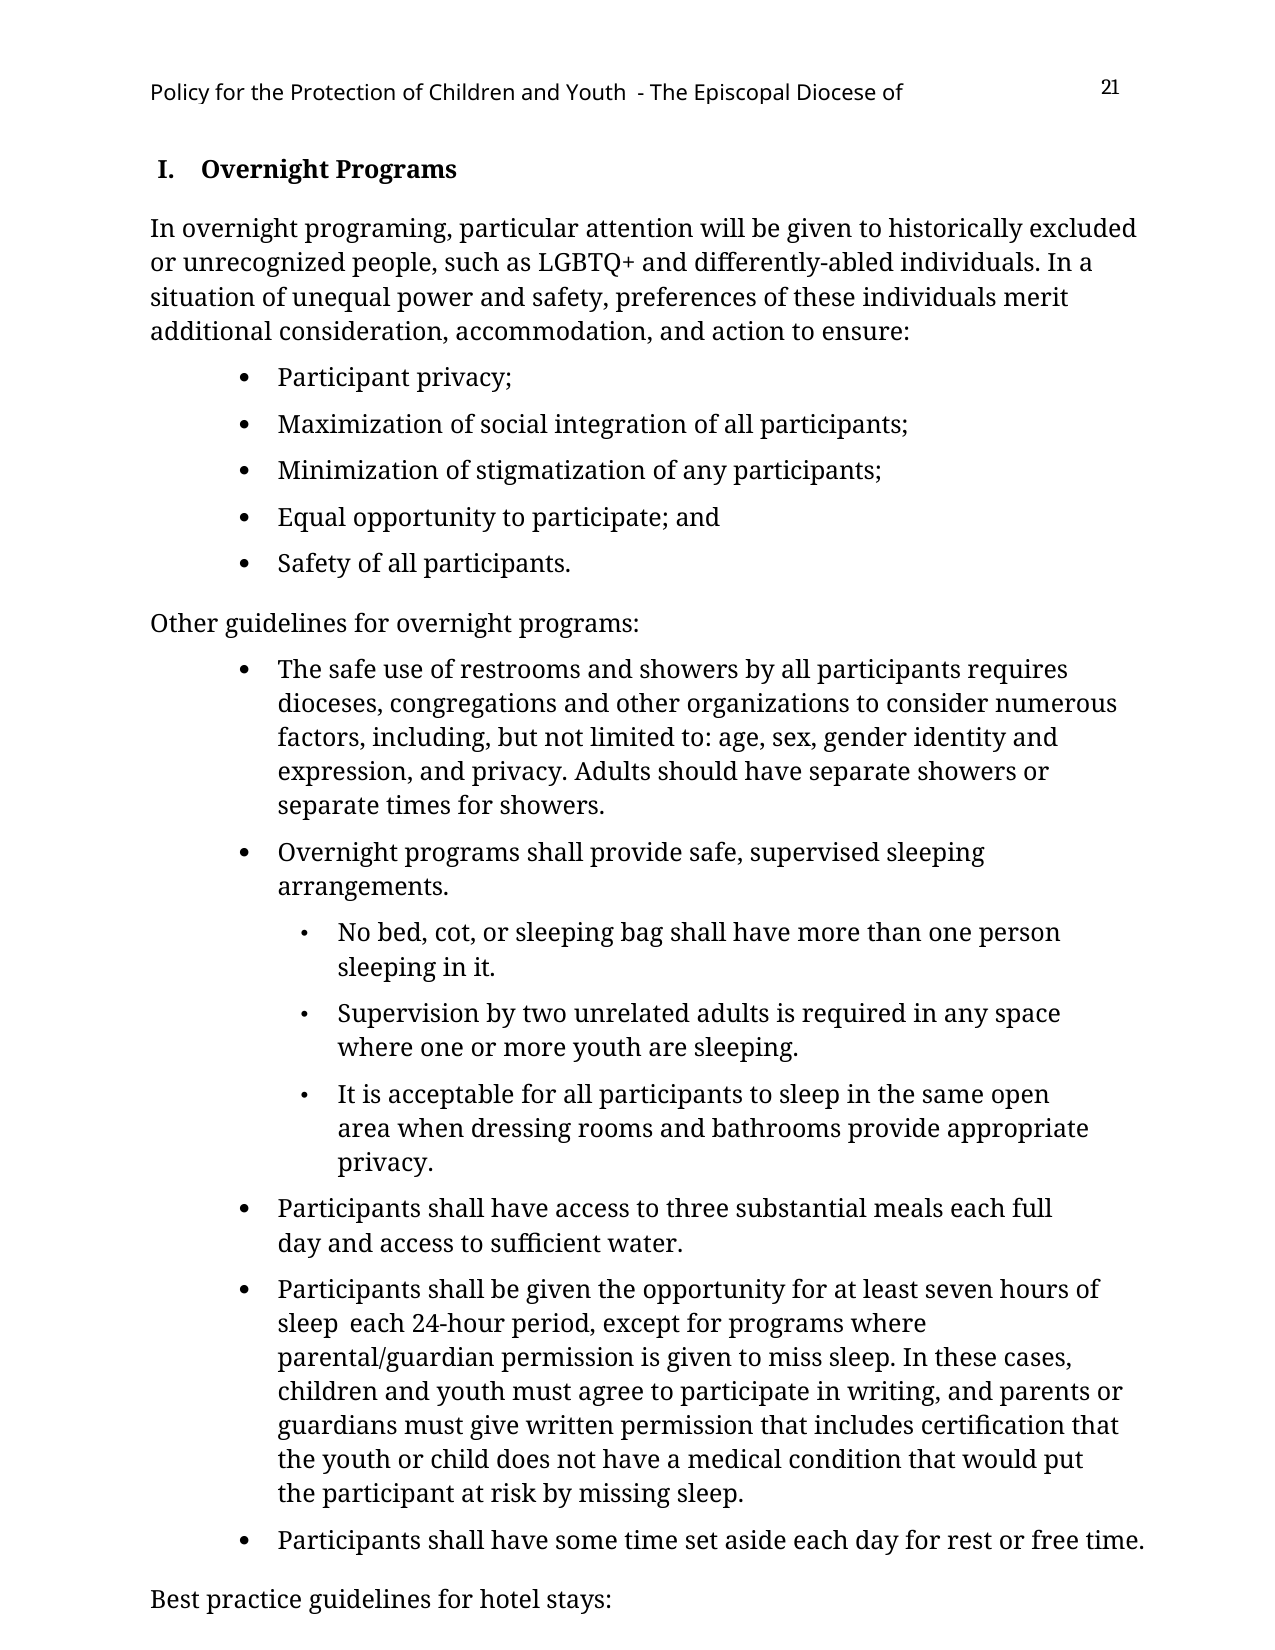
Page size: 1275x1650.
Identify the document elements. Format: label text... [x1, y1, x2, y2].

list No bed, cot, or sleeping bag shall have more than one person sleeping in it. [300, 915, 1103, 983]
list Participant privacy; [240, 360, 1146, 394]
list Participants shall have access to three substantial meals each full day and access to sufficient water. [240, 1191, 1059, 1259]
list Participants shall be given the opportunity for at least seven hours of sleep each 24-hour period, except for programs where parental/guardian permission is given to miss sleep. In these cases, children and youth must agree to participate in writing, and parents or guardians must give written permission that includes certification that the youth or child does not have a medical condition that would put the participant at risk by missing sleep. [240, 1272, 1124, 1510]
subtitle Overnight Programs [157, 152, 1146, 186]
text Other guidelines for overnight programs: [150, 605, 1146, 639]
list Maximization of social integration of all participants; [240, 406, 1146, 440]
text In overnight programing, particular attention will be given to historically excluded or unrecognized people, such as LGBTQ+ and differently-abled individuals. In a situation of unequal power and safety, preferences of these individuals merit additional consideration, accommodation, and action to ensure: [150, 211, 1146, 347]
list Overnight programs shall provide safe, supervised sleeping arrangements. [240, 834, 1146, 903]
text Best practice guidelines for hotel stays: [150, 1582, 1146, 1616]
list Equal opportunity to participate; and [240, 499, 1146, 533]
list Safety of all participants. [240, 546, 1146, 580]
list Supervision by two unrelated adults is required in any space where one or more youth are sleeping. [300, 996, 1100, 1064]
list It is acceptable for all participants to sleep in the same open area when dressing rooms and bathrooms provide appropriate privacy. [300, 1076, 1091, 1179]
list Minimization of stigmatization of any participants; [240, 453, 1146, 487]
list The safe use of restrooms and showers by all participants requires dioceses, congregations and other organizations to consider numerous factors, including, but not limited to: age, sex, gender identity and expression, and privacy. Adults should have separate showers or separate times for showers. [240, 652, 1123, 822]
list Participants shall have some time set aside each day for rest or free time. [240, 1523, 1146, 1557]
